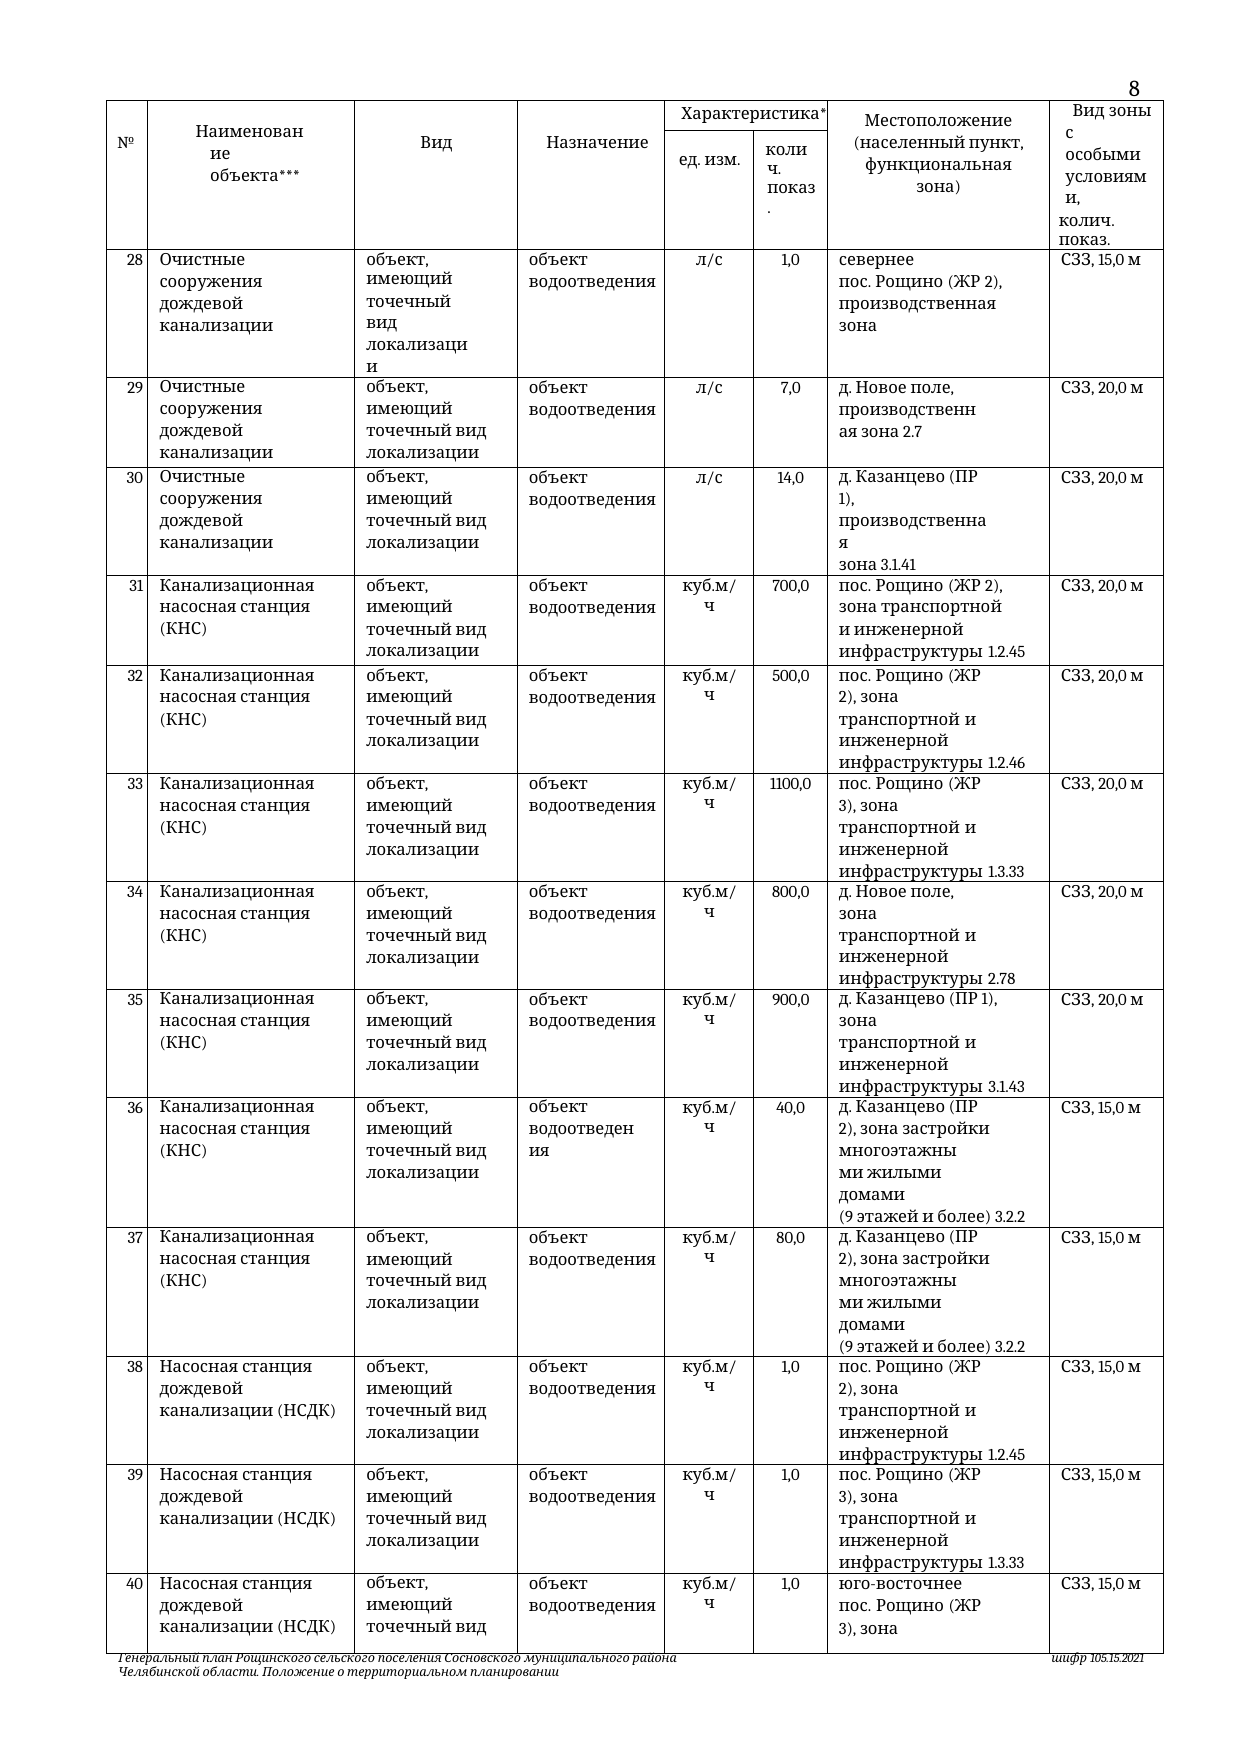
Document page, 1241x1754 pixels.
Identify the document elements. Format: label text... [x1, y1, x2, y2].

table_cell ед. изм. [665, 131, 753, 249]
table_cell объект водоотведения [518, 990, 664, 1097]
table_cell куб.м/ч [665, 1465, 753, 1573]
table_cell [828, 1574, 1049, 1652]
table_cell объект, имеющий точечный вид локализации [355, 1098, 517, 1227]
table_cell пос. Рощино (ЖР 2), зона транспортной и инженерной инфраструктуры 1.2.45 [828, 576, 1049, 665]
table_cell объект водоотведения [518, 882, 664, 989]
table_cell куб.м/ч [665, 666, 753, 773]
table_cell Канализационная насосная станция (КНС) [148, 990, 354, 1097]
table_cell 500,0 [754, 666, 827, 773]
table_cell СЗЗ, 20,0 м [1050, 666, 1163, 773]
table_cell СЗЗ, 15,0 м [1050, 1228, 1163, 1356]
table_cell д. Казанцево (ПР 2), зона застройки многоэтажными жилыми домами (9 этажей и более) 3.2.2 [828, 1098, 1049, 1227]
table_cell 700,0 [754, 576, 827, 665]
table_cell л/с [665, 378, 753, 467]
table_cell севернее пос. Рощино (ЖР 2), производственная зона [828, 250, 1049, 377]
table_cell объект водоотведения [518, 1465, 664, 1573]
table_cell 30 [107, 468, 147, 575]
table_cell СЗЗ, 20,0 м [1050, 378, 1163, 467]
table_cell куб.м/ч [665, 1574, 753, 1652]
table_cell СЗЗ, 20,0 м [1050, 774, 1163, 881]
table_cell объект, имеющий точечный вид локализации [355, 882, 517, 989]
table_cell Канализационная насосная станция (КНС) [148, 576, 354, 665]
table_cell объект, имеющий точечный вид локализации [355, 666, 517, 773]
table_cell 1,0 [754, 250, 827, 377]
table_cell куб.м/ч [665, 990, 753, 1097]
table_cell объект водоотведения [518, 378, 664, 467]
table_cell 33 [107, 774, 147, 881]
table_cell 28 [107, 250, 147, 377]
table_cell 29 [107, 378, 147, 467]
table_cell объект, имеющий точечный вид локализации [355, 468, 517, 575]
table_cell куб.м/ч [665, 576, 753, 665]
table_cell 36 [107, 1098, 147, 1227]
table_cell СЗЗ, 15,0 м [1050, 1357, 1163, 1464]
table_cell объект водоотведения [518, 468, 664, 575]
table_cell СЗЗ, 20,0 м [1050, 468, 1163, 575]
table_cell 40 [107, 1574, 147, 1652]
table_cell 35 [107, 990, 147, 1097]
table_cell 37 [107, 1228, 147, 1356]
table_cell объект, имеющий точечный вид локализации [355, 378, 517, 467]
table_cell д. Новое поле, производственная зона 2.7 [828, 378, 1049, 467]
table_cell пос. Рощино (ЖР 2), зона транспортной и инженерной инфраструктуры 1.2.45 [828, 1357, 1049, 1464]
table_cell объект, имеющий точечный вид локализации [355, 1228, 517, 1356]
table_header Назначение [518, 101, 664, 249]
table_header Наименование объекта*** [148, 101, 354, 249]
table_cell Очистные сооружения дождевой канализации [148, 250, 354, 377]
table_cell Очистные сооружения дождевой канализации [148, 468, 354, 575]
table_cell 34 [107, 882, 147, 989]
table_cell объект, имеющий точечный вид локализации [355, 1465, 517, 1573]
table_cell 39 [107, 1465, 147, 1573]
table_cell д. Казанцево (ПР 2), зона застройки многоэтажными жилыми домами (9 этажей и более) 3.2.2 [828, 1228, 1049, 1356]
table_cell СЗЗ, 15,0 м [1050, 1574, 1163, 1652]
table_cell л/с [665, 468, 753, 575]
table_cell д. Казанцево (ПР 1), зона транспортной и инженерной инфраструктуры 3.1.43 [828, 990, 1049, 1097]
table_cell Канализационная насосная станция (КНС) [148, 1098, 354, 1227]
table_cell д. Казанцево (ПР 1), производственная зона 3.1.41 [828, 468, 1049, 575]
table_cell СЗЗ, 15,0 м [1050, 250, 1163, 377]
table_cell Канализационная насосная станция (КНС) [148, 1228, 354, 1356]
table_cell Канализационная насосная станция (КНС) [148, 882, 354, 989]
table_cell объект водоотведения [518, 250, 664, 377]
table_cell СЗЗ, 15,0 м [1050, 1098, 1163, 1227]
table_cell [355, 1574, 517, 1652]
table_cell 1,0 [754, 1357, 827, 1464]
table_header Местоположение (населенный пункт, функциональная зона) [828, 101, 1049, 249]
table_cell объект, имеющий точечный вид локализации [355, 576, 517, 665]
table_cell СЗЗ, 20,0 м [1050, 882, 1163, 989]
table_cell Очистные сооружения дождевой канализации [148, 378, 354, 467]
table_cell объект водоотведения [518, 1357, 664, 1464]
table_cell Канализационная насосная станция (КНС) [148, 666, 354, 773]
table_cell объект водоотведения [518, 1228, 664, 1356]
table_cell объект, имеющий точечный вид локализации [355, 774, 517, 881]
table_cell д. Новое поле, зона транспортной и инженерной инфраструктуры 2.78 [828, 882, 1049, 989]
table_cell пос. Рощино (ЖР 2), зона транспортной и инженерной инфраструктуры 1.2.46 [828, 666, 1049, 773]
table_cell 800,0 [754, 882, 827, 989]
table_cell СЗЗ, 15,0 м [1050, 1465, 1163, 1573]
table_cell Насосная станция дождевой канализации (НСДК) [148, 1357, 354, 1464]
table_cell объект, имеющий точечный вид локализации [355, 1357, 517, 1464]
table_cell объект водоотведения [518, 774, 664, 881]
table_cell 31 [107, 576, 147, 665]
table_cell Канализационная насосная станция (КНС) [148, 774, 354, 881]
table_cell СЗЗ, 20,0 м [1050, 990, 1163, 1097]
table_cell 40,0 [754, 1098, 827, 1227]
table_cell 7,0 [754, 378, 827, 467]
table_cell колич. показ. [754, 131, 827, 249]
table_cell пос. Рощино (ЖР 3), зона транспортной и инженерной инфраструктуры 1.3.33 [828, 774, 1049, 881]
table_cell 900,0 [754, 990, 827, 1097]
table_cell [148, 1574, 354, 1652]
table_cell 1100,0 [754, 774, 827, 881]
table_cell куб.м/ч [665, 1228, 753, 1356]
table_header Характеристика* [665, 101, 827, 130]
table_cell 14,0 [754, 468, 827, 575]
table_cell пос. Рощино (ЖР 3), зона транспортной и инженерной инфраструктуры 1.3.33 [828, 1465, 1049, 1573]
table_cell куб.м/ч [665, 882, 753, 989]
table_cell 1,0 [754, 1574, 827, 1652]
table_cell Насосная станция дождевой канализации (НСДК) [148, 1465, 354, 1573]
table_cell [518, 1574, 664, 1652]
table_header Вид зоны с особыми условиями, колич. показ. [1050, 101, 1163, 249]
table_cell объект, имеющий точечный вид локализации [355, 990, 517, 1097]
table_cell 1,0 [754, 1465, 827, 1573]
table_header Вид [355, 101, 517, 249]
table_cell объект, имеющий точечный вид локализации [355, 250, 517, 377]
table_cell 38 [107, 1357, 147, 1464]
table_cell объект водоотведения [518, 576, 664, 665]
table_cell куб.м/ч [665, 1098, 753, 1227]
table_cell л/с [665, 250, 753, 377]
table_cell объект водоотведения [518, 1098, 664, 1227]
table_header № [107, 101, 147, 249]
table_cell куб.м/ч [665, 1357, 753, 1464]
table_cell куб.м/ч [665, 774, 753, 881]
table_cell СЗЗ, 20,0 м [1050, 576, 1163, 665]
table_cell 80,0 [754, 1228, 827, 1356]
table_cell 32 [107, 666, 147, 773]
table_cell объект водоотведения [518, 666, 664, 773]
